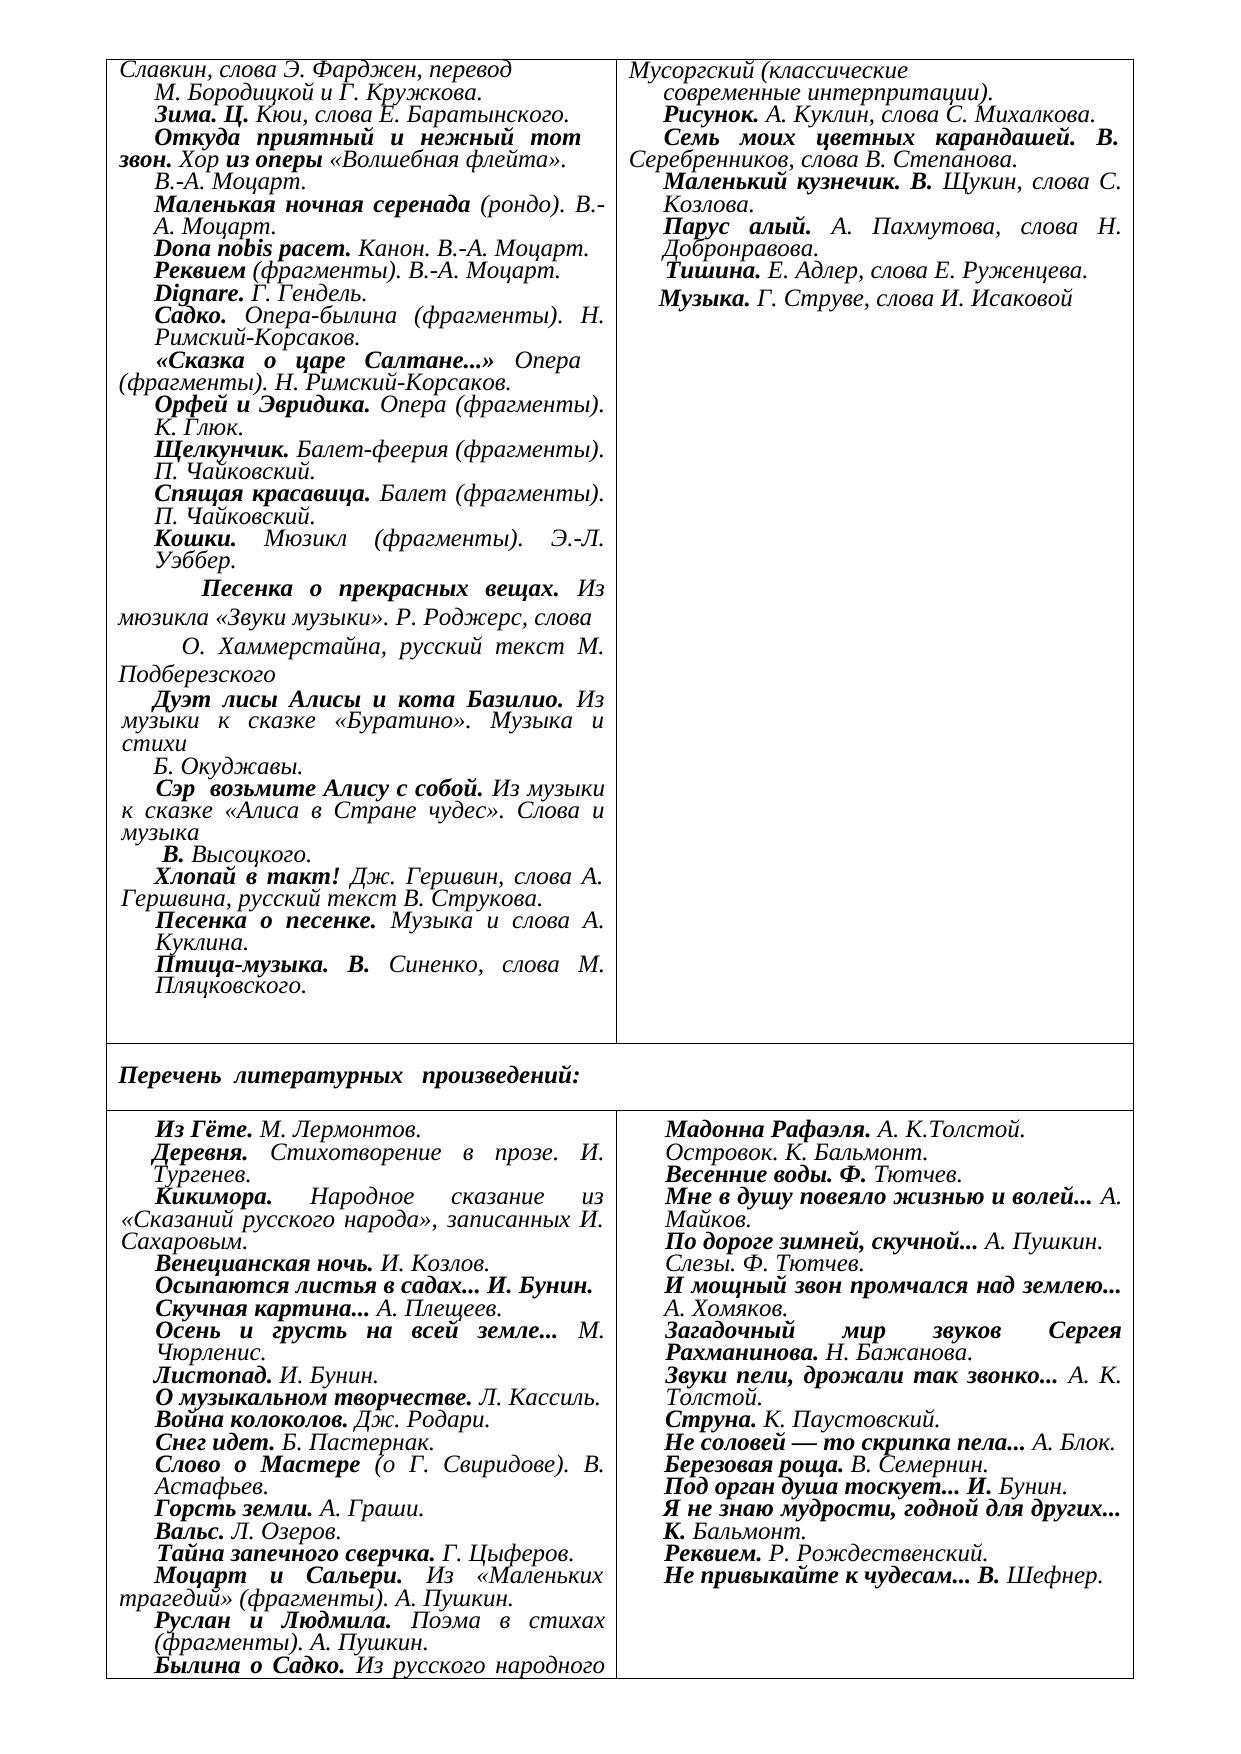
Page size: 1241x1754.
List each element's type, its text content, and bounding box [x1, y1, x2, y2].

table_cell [617, 1111, 1133, 1677]
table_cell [617, 60, 1133, 1043]
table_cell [107, 60, 616, 1043]
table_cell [107, 1111, 616, 1677]
